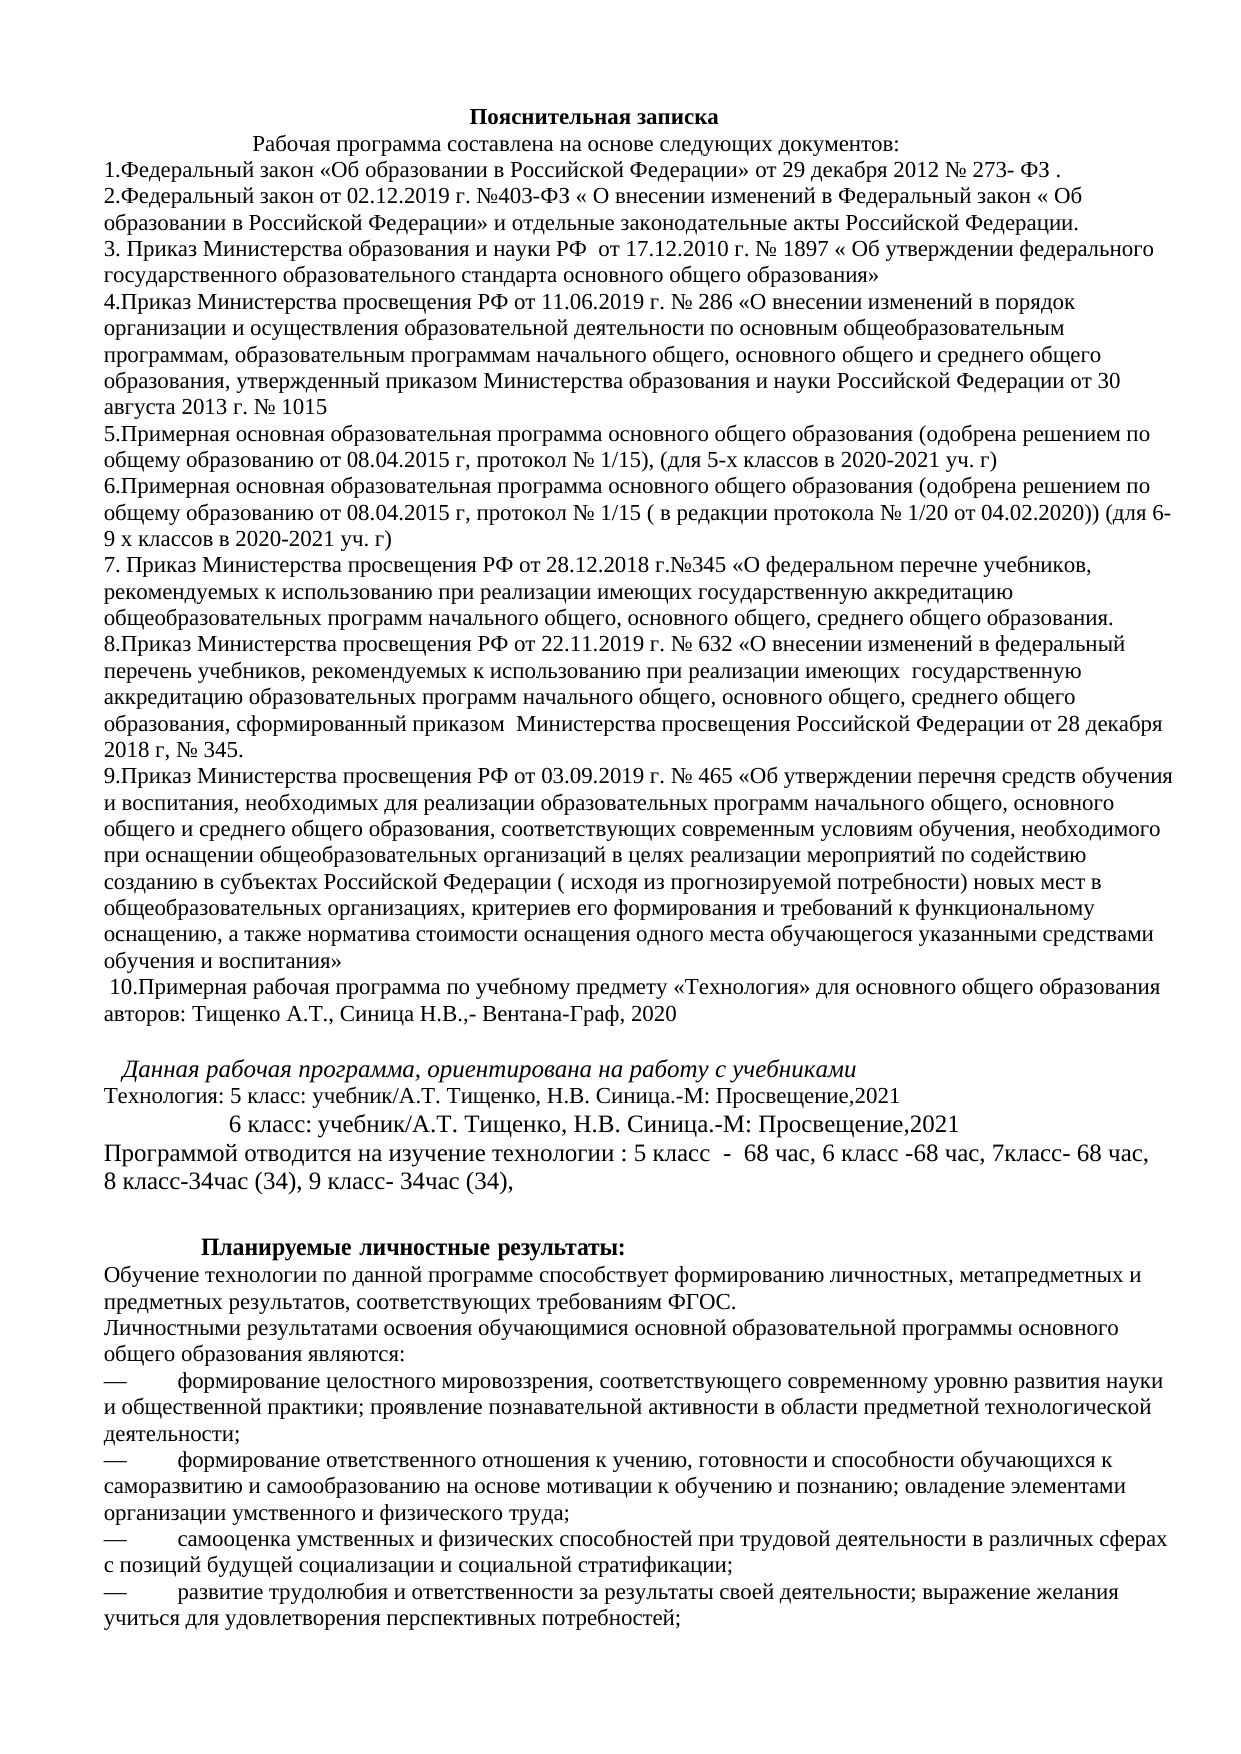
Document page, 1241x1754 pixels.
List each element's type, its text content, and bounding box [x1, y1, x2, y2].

text 3. Приказ Министерства образования и науки РФ от 17.12.2010 г. № 1897 « Об утверждении федерального государственного образовательного стандарта основного общего образования» [103, 235, 1181, 288]
text 9.Приказ Министерства просвещения РФ от 03.09.2019 г. № 465 «Об утверждении перечня средств обучения и воспитания, необходимых для реализации образовательных программ начального общего, основного общего и среднего общего образования, соответствующих современным условиям обучения, необходимого при оснащении общеобразовательных организаций в целях реализации мероприятий по содействию созданию в субъектах Российской Федерации ( исходя из прогнозируемой потребности) новых мест в общеобразовательных организациях, критериев его формирования и требований к функциональному оснащению, а также норматива стоимости оснащения одного места обучающегося указанными средствами обучения и воспитания» [103, 762, 1181, 973]
text 5.Примерная основная образовательная программа основного общего образования (одобрена решением по общему образованию от 08.04.2015 г, протокол № 1/15), (для 5-х классов в 2020-2021 уч. г) [103, 420, 1181, 472]
text Личностными результатами освоения обучающимися основной образовательной программы основного общего образования являются: [103, 1314, 1181, 1367]
text — формирование ответственного отношения к учению, готовности и способности обучающихся к саморазвитию и самообразованию на основе мотивации к обучению и познанию; овладение элементами организации умственного и физического труда; [103, 1446, 1181, 1525]
text Пояснительная записка [103, 103, 1181, 130]
text 2.Федеральный закон от 02.12.2019 г. №403-ФЗ « О внесении изменений в Федеральный закон « Об образовании в Российской Федерации» и отдельные законодательные акты Российской Федерации. [103, 182, 1181, 235]
text 7. Приказ Министерства просвещения РФ от 28.12.2018 г.№345 «О федеральном перечне учебников, рекомендуемых к использованию при реализации имеющих государственную аккредитацию общеобразовательных программ начального общего, основного общего, среднего общего образования. [103, 551, 1181, 631]
text 10.Примерная рабочая программа по учебному предмету «Технология» для основного общего образования авторов: Тищенко А.Т., Синица Н.В.,- Вентана-Граф, 2020 [103, 973, 1181, 1027]
text — развитие трудолюбия и ответственности за результаты своей деятельности; выражение желания учиться для удовлетворения перспективных потребностей; [103, 1578, 1181, 1630]
text 6 класс: учебник/А.Т. Тищенко, Н.В. Синица.-М: Просвещение,2021 [103, 1109, 1181, 1138]
text Технология: 5 класс: учебник/А.Т. Тищенко, Н.В. Синица.-М: Просвещение,2021 [103, 1083, 1181, 1109]
text 6.Примерная основная образовательная программа основного общего образования (одобрена решением по общему образованию от 08.04.2015 г, протокол № 1/15 ( в редакции протокола № 1/20 от 04.02.2020)) (для 6-9 х классов в 2020-2021 уч. г) [103, 472, 1181, 551]
text Программой отводится на изучение технологии : 5 класс - 68 час, 6 класс -68 час, 7класс- 68 час, [103, 1138, 1181, 1166]
text 8 класс-34час (34), 9 класс- 34час (34), [103, 1166, 1181, 1195]
text 4.Приказ Министерства просвещения РФ от 11.06.2019 г. № 286 «О внесении изменений в порядок организации и осуществления образовательной деятельности по основным общеобразовательным программам, образовательным программам начального общего, основного общего и среднего общего образования, утвержденный приказом Министерства образования и науки Российской Федерации от 30 августа 2013 г. № 1015 [103, 288, 1181, 420]
text 8.Приказ Министерства просвещения РФ от 22.11.2019 г. № 632 «О внесении изменений в федеральный перечень учебников, рекомендуемых к использованию при реализации имеющих государственную аккредитацию образовательных программ начального общего, основного общего, среднего общего образования, сформированный приказом Министерства просвещения Российской Федерации от 28 декабря [103, 631, 1181, 736]
text Планируемые личностные результаты: [201, 1233, 1181, 1261]
text — самооценка умственных и физических способностей при трудовой деятельности в различных сферах с позиций будущей социализации и социальной стратификации; [103, 1525, 1181, 1578]
text 2018 г, № 345. [103, 736, 1181, 762]
text Обучение технологии по данной программе способствует формированию личностных, метапредметных и предметных результатов, соответствующих требованиям ФГОС. [103, 1261, 1181, 1314]
text Рабочая программа составлена на основе следующих документов: [103, 130, 1181, 156]
text 1.Федеральный закон «Об образовании в Российской Федерации» от 29 декабря 2012 № 273- ФЗ . [103, 156, 1181, 182]
text Данная рабочая программа, ориентирована на работу с учебниками [103, 1054, 1181, 1083]
text — формирование целостного мировоззрения, соответствующего современному уровню развития науки и общественной практики; проявление познавательной активности в области предметной технологической деятельности; [103, 1367, 1181, 1446]
